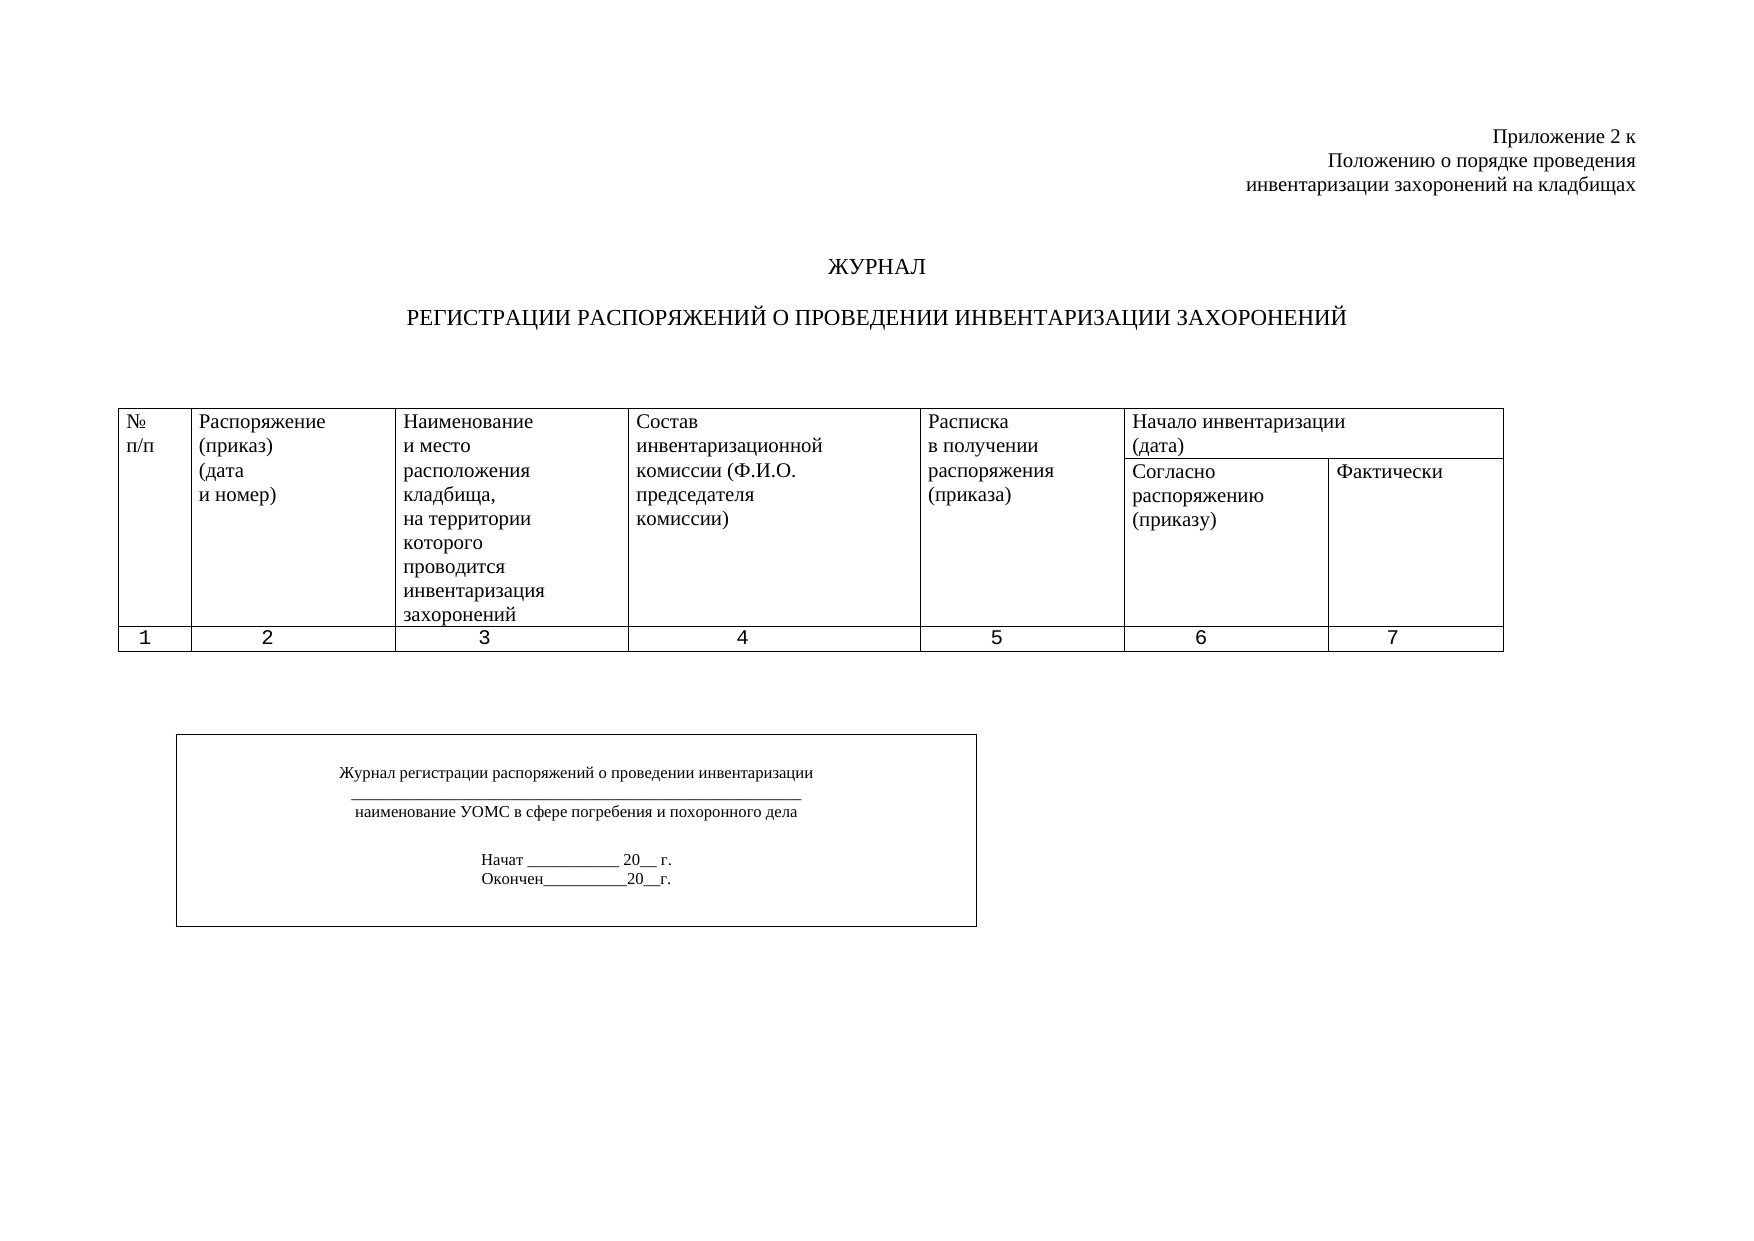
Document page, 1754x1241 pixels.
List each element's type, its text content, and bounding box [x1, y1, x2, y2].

table_cell 7 [1329, 627, 1503, 651]
table_header Распоряжение (приказ) (дата и номер) [192, 409, 395, 626]
table_cell 6 [1125, 627, 1328, 651]
table_header Наименование и место расположения кладбища, на территории которого проводится инвентаризация захоронений [396, 409, 628, 626]
table_cell 5 [921, 627, 1124, 651]
table_header Журнал регистрации распоряжений о проведении инвентаризации ______________________________________________________ наименование УОМС в сфере погребения и похоронного дела Начат ___________ 20__ г. Окончен__________20__г. [177, 735, 976, 926]
table_header № п/п [119, 409, 191, 626]
table_cell 1 [119, 627, 191, 651]
table_cell Фактически [1329, 459, 1503, 626]
table_header Состав инвентаризационной комиссии (Ф.И.О. председателя комиссии) [629, 409, 920, 626]
text ЖУРНАЛ [118, 253, 1636, 279]
text РЕГИСТРАЦИИ РАСПОРЯЖЕНИЙ О ПРОВЕДЕНИИ ИНВЕНТАРИЗАЦИИ ЗАХОРОНЕНИЙ [118, 304, 1636, 331]
table_cell 2 [192, 627, 395, 651]
text инвентаризации захоронений на кладбищах [118, 172, 1636, 196]
table_header Расписка в получении распоряжения (приказа) [921, 409, 1124, 626]
table_cell 3 [396, 627, 628, 651]
table_cell 4 [629, 627, 920, 651]
text Положению о порядке проведения [118, 148, 1636, 172]
table_cell Согласно распоряжению (приказу) [1125, 459, 1328, 626]
text Приложение 2 к [118, 123, 1636, 148]
table_header Начало инвентаризации (дата) [1125, 409, 1503, 457]
